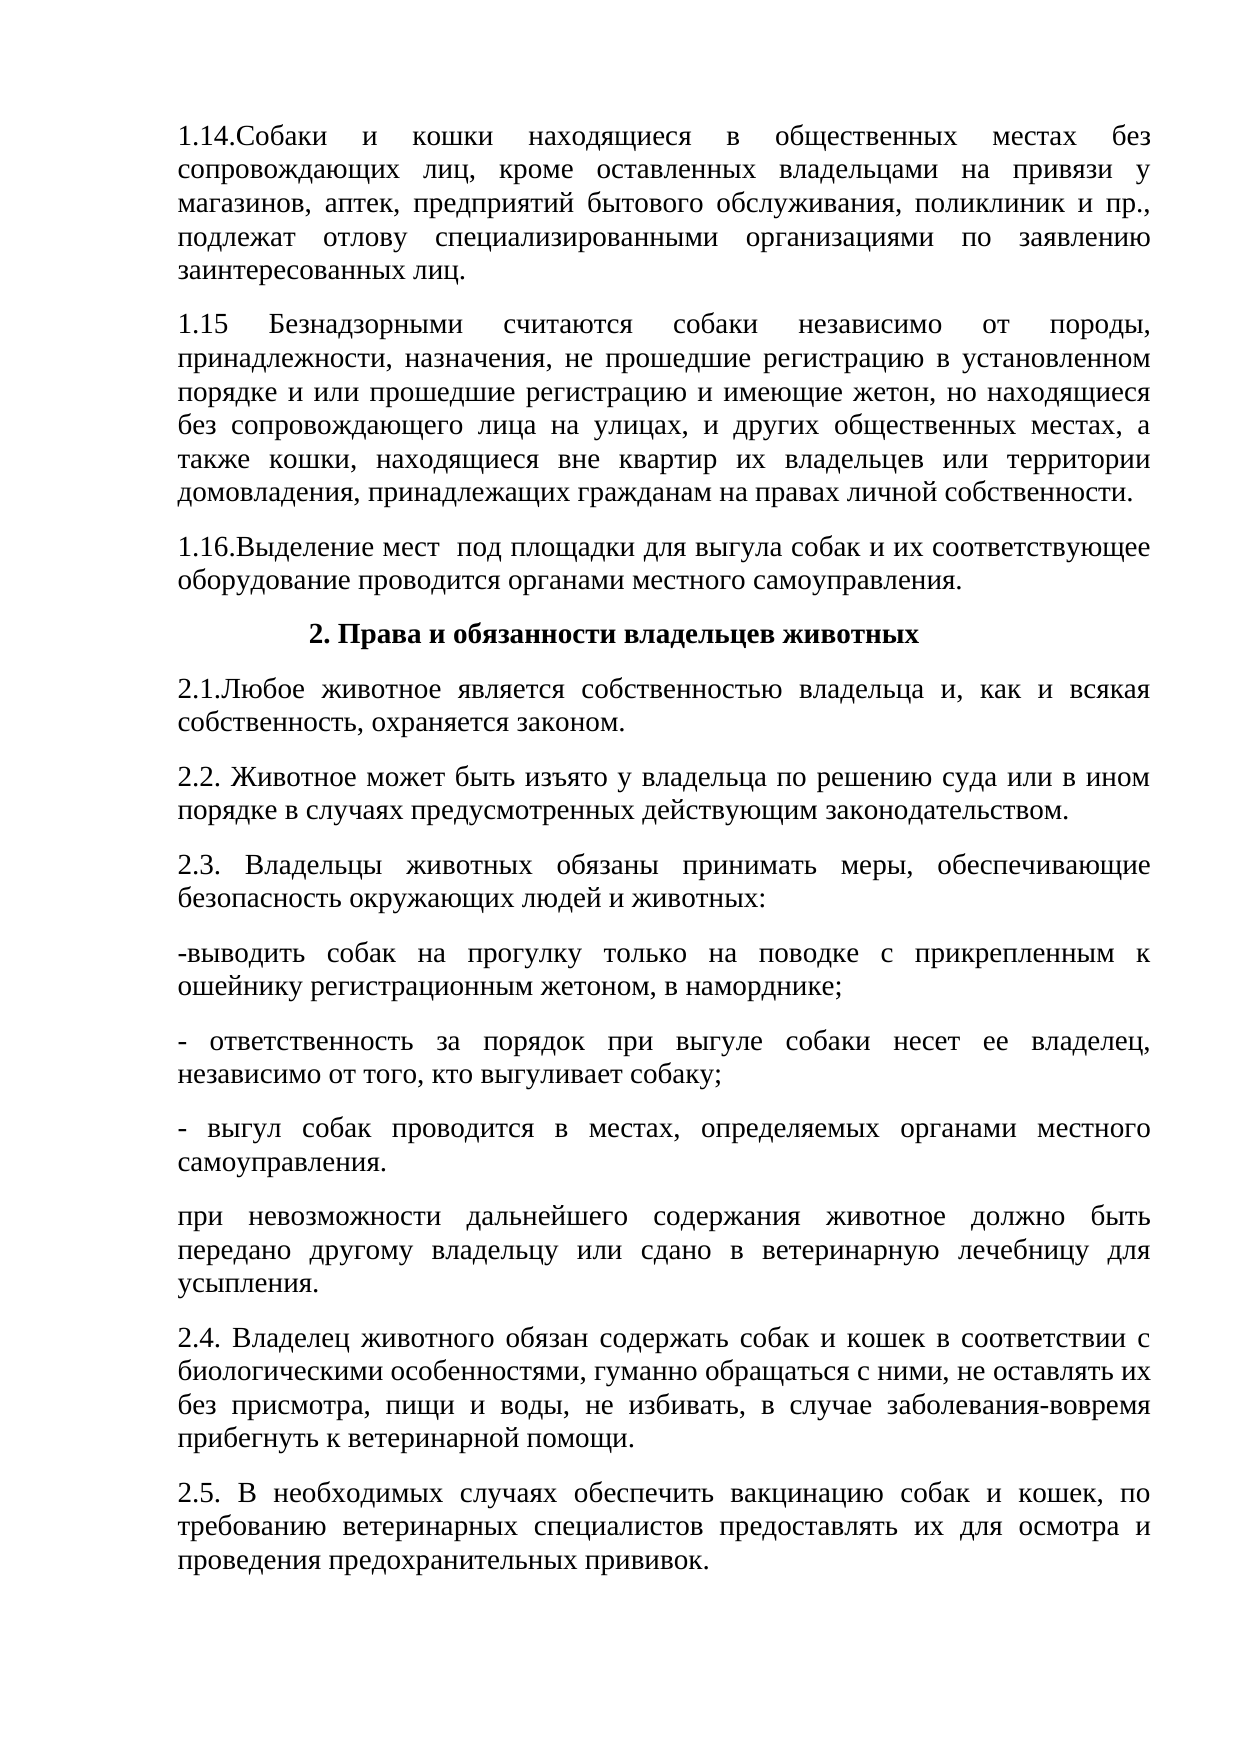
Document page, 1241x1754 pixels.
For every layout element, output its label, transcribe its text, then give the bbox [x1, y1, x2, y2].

text 1.14.Собаки и кошки находящиеся в общественных местах без сопровождающих лиц, кроме оставленных владельцами на привязи у магазинов, аптек, предприятий бытового обслуживания, поликлиник и пр., подлежат отлову специализированными организациями по заявлению заинтересованных лиц. [177, 118, 1152, 286]
text при невозможности дальнейшего содержания животное должно быть передано другому владельцу или сдано в ветеринарную лечебницу для усыпления. [177, 1198, 1152, 1299]
text 1.16.Выделение мест под площадки для выгула собак и их соответствующее оборудование проводится органами местного самоуправления. [177, 529, 1152, 596]
text 2. Права и обязанности владельцев животных [177, 617, 1152, 650]
text -выводить собак на прогулку только на поводке с прикрепленным к ошейнику регистрационным жетоном, в наморднике; [177, 935, 1152, 1002]
text 2.4. Владелец животного обязан содержать собак и кошек в соответствии с биологическими особенностями, гуманно обращаться с ними, не оставлять их без присмотра, пищи и воды, не избивать, в случае заболевания-вовремя прибегнуть к ветеринарной помощи. [177, 1320, 1152, 1454]
text 1.15 Безнадзорными считаются собаки независимо от породы, принадлежности, назначения, не прошедшие регистрацию в установленном порядке и или прошедшие регистрацию и имеющие жетон, но находящиеся без сопровождающего лица на улицах, и других общественных местах, а также кошки, находящиеся вне квартир их владельцев или территории домовладения, принадлежащих гражданам на правах личной собственности. [177, 307, 1152, 508]
text - ответственность за порядок при выгуле собаки несет ее владелец, независимо от того, кто выгуливает собаку; [177, 1023, 1152, 1090]
text 2.5. В необходимых случаях обеспечить вакцинацию собак и кошек, по требованию ветеринарных специалистов предоставлять их для осмотра и проведения предохранительных прививок. [177, 1475, 1152, 1576]
text 2.3. Владельцы животных обязаны принимать меры, обеспечивающие безопасность окружающих людей и животных: [177, 847, 1152, 914]
text 2.2. Животное может быть изъято у владельца по решению суда или в ином порядке в случаях предусмотренных действующим законодательством. [177, 759, 1152, 826]
text - выгул собак проводится в местах, определяемых органами местного самоуправления. [177, 1111, 1152, 1178]
text 2.1.Любое животное является собственностью владельца и, как и всякая собственность, охраняется законом. [177, 671, 1152, 738]
